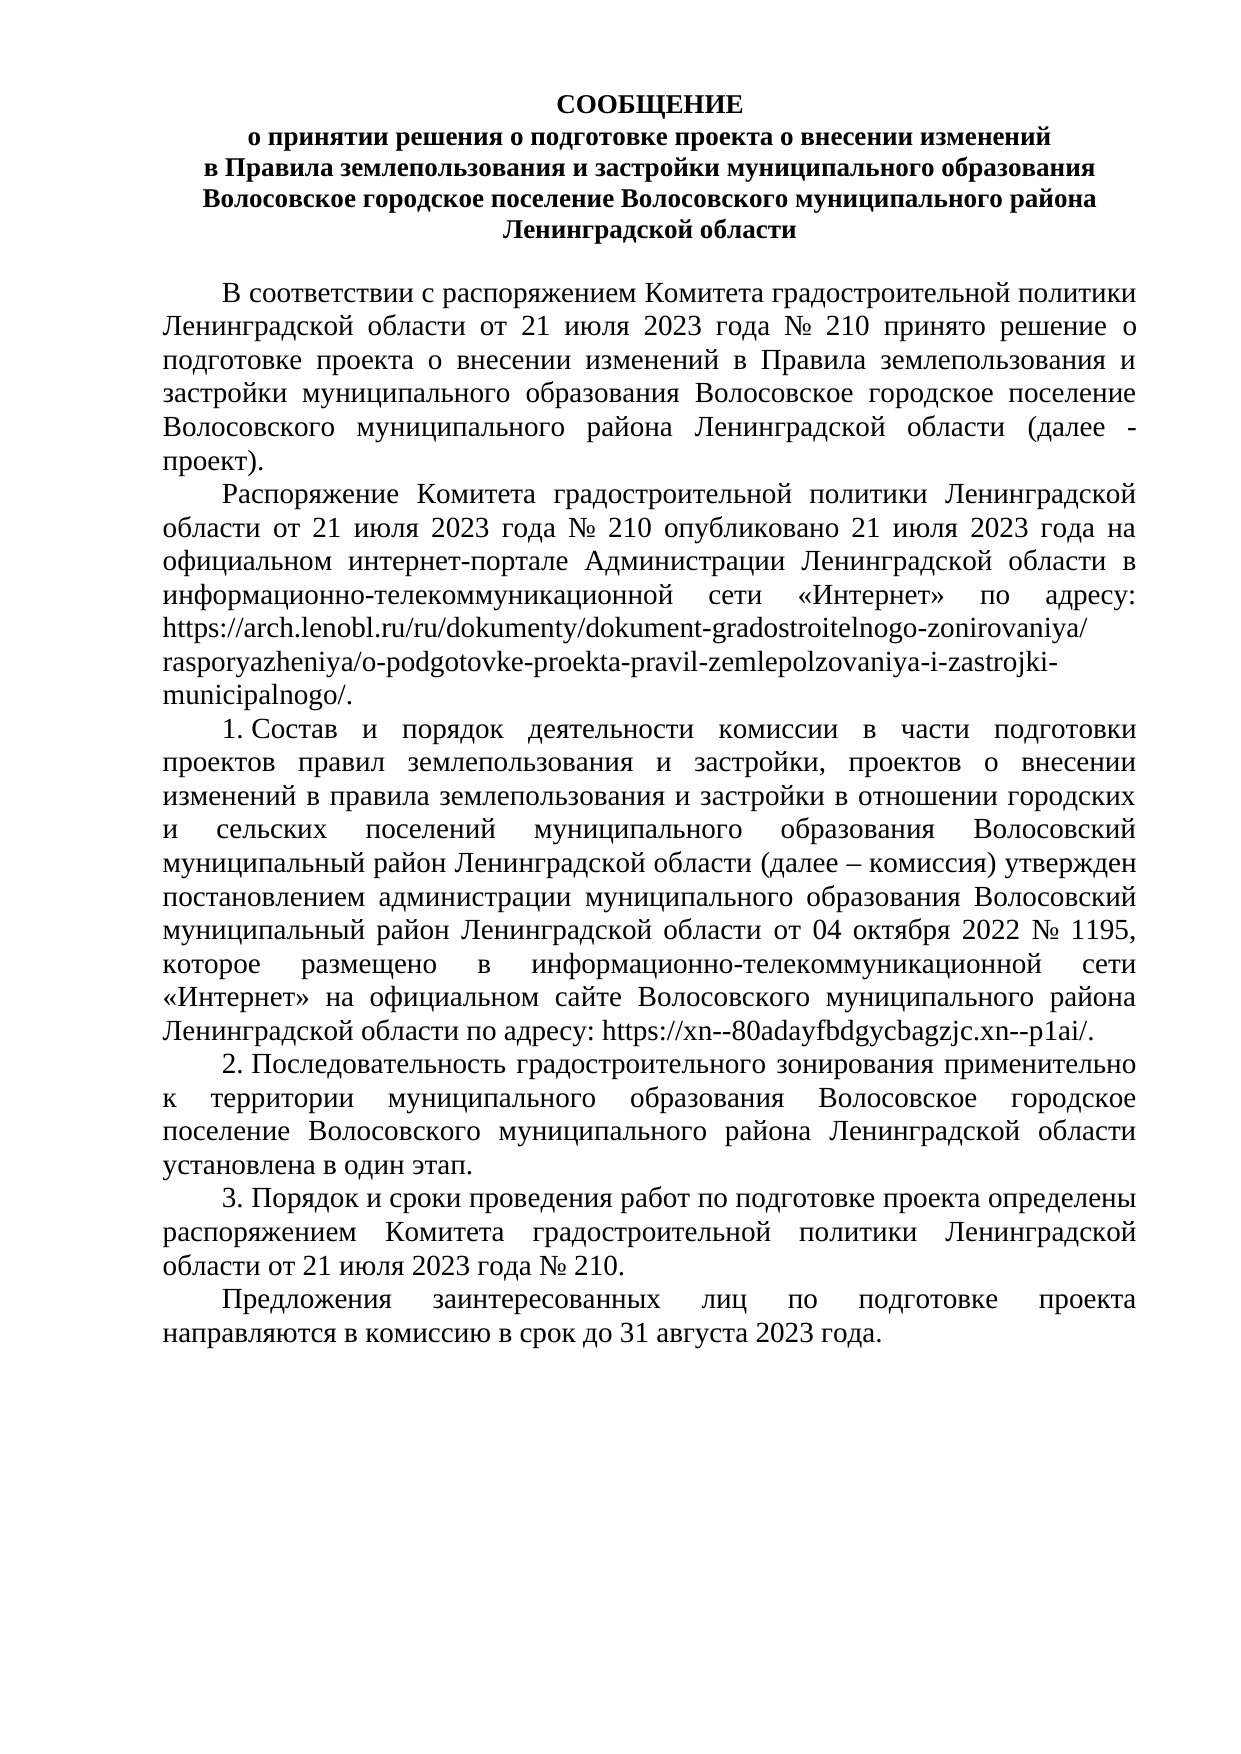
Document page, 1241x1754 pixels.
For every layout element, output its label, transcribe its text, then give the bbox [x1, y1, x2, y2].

title в Правила землепользования и застройки муниципального образования Волосовское городское поселение Волосовского муниципального района Ленинградской области [162, 151, 1137, 244]
title СООБЩЕНИЕ [162, 89, 1137, 120]
title Порядок и сроки проведения работ по подготовке проекта определены распоряжением Комитета градостроительной политики Ленинградской области от 21 июля 2023 года № 210. [162, 1181, 1137, 1281]
title Последовательность градостроительного зонирования применительно к территории муниципального образования Волосовское городское поселение Волосовского муниципального района Ленинградской области установлена в один этап. [162, 1046, 1137, 1181]
title Состав и порядок деятельности комиссии в части подготовки проектов правил землепользования и застройки, проектов о внесении изменений в правила землепользования и застройки в отношении городских и сельских поселений муниципального образования Волосовский муниципальный район Ленинградской области (далее – комиссия) утвержден постановлением администрации муниципального образования Волосовский муниципальный район Ленинградской области от 04 октября 2022 № 1195, которое размещено в информационно-телекоммуникационной сети «Интернет» на официальном сайте Волосовского муниципального района Ленинградской области по адресу: https://xn--80adayfbdgycbagzjc.xn--p1ai/. [162, 711, 1137, 1046]
title о принятии решения о подготовке проекта о внесении изменений [162, 120, 1137, 151]
title В соответствии с распоряжением Комитета градостроительной политики Ленинградской области от 21 июля 2023 года № 210 принято решение о подготовке проекта о внесении изменений в Правила землепользования и застройки муниципального образования Волосовское городское поселение Волосовского муниципального района Ленинградской области (далее - проект). [162, 275, 1137, 476]
title Предложения заинтересованных лиц по подготовке проекта направляются в комиссию в срок до 31 августа 2023 года. [162, 1281, 1137, 1348]
title Распоряжение Комитета градостроительной политики Ленинградской области от 21 июля 2023 года № 210 опубликовано 21 июля 2023 года на официальном интернет-портале Администрации Ленинградской области в информационно-телекоммуникационной сети «Интернет» по адресу: https://arch.lenobl.ru/ru/dokumenty/dokument-gradostroitelnogo-zonirovaniya/rasporyazheniya/o-podgotovke-proekta-pravil-zemlepolzovaniya-i-zastrojki-municipalnogo/. [162, 476, 1137, 711]
